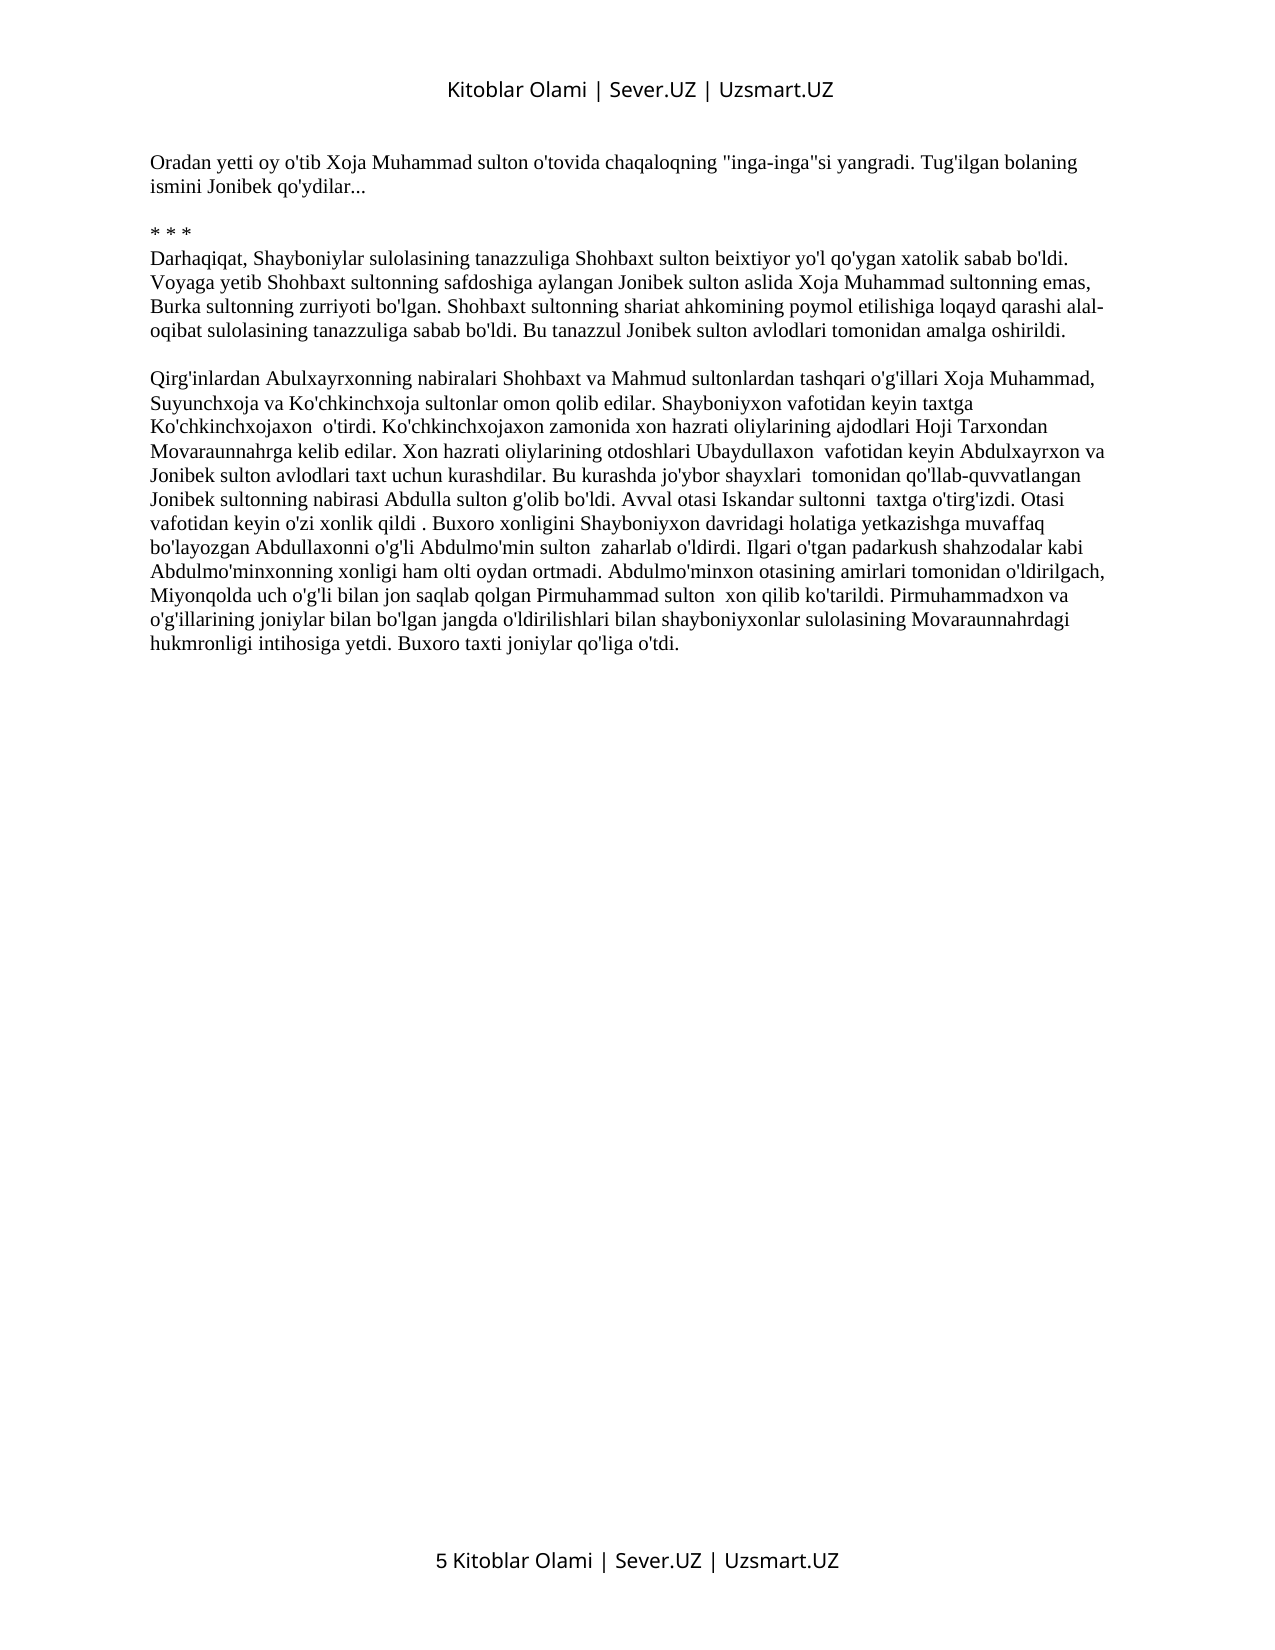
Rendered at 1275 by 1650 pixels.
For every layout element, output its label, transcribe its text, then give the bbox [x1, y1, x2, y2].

text Darhaqiqat, Shayboniylar sulolasining tanazzuliga Shohbaxt sulton beixtiyor yo'l qo'ygan xatolik sabab bo'ldi. [150, 246, 1125, 270]
text Voyaga yetib Shohbaxt sultonning safdoshiga aylangan Jonibek sulton aslida Xoja Muhammad sultonning emas, Burka sultonning zurriyoti bo'lgan. Shohbaxt sultonning shariat ahkomining poymol etilishiga loqayd qarashi alal-oqibat sulolasining tanazzuliga sabab bo'ldi. Bu tanazzul Jonibek sulton avlodlari tomonidan amalga oshirildi. [150, 270, 1125, 342]
text Qirg'inlardan Abulxayrxonning nabiralari Shohbaxt va Mahmud sultonlardan tashqari o'g'illari Xoja Muhammad, Suyunchxoja va Ko'chkinchxoja sultonlar omon qolib edilar. Shayboniyxon vafotidan keyin taxtga Ko'chkinchxojaxon o'tirdi. Ko'chkinchxojaxon zamonida xon hazrati oliylarining ajdodlari Hoji Tarxondan Movaraunnahrga kelib edilar. Xon hazrati oliylarining otdoshlari Ubaydullaxon vafotidan keyin Abdulxayrxon va Jonibek sulton avlodlari taxt uchun kurashdilar. Bu kurashda jo'ybor shayxlari tomonidan qo'llab-quvvatlangan Jonibek sultonning nabirasi Abdulla sulton g'olib bo'ldi. Avval otasi Iskandar sultonni taxtga o'tirg'izdi. Otasi vafotidan keyin o'zi xonlik qildi . Buxoro xonligini Shayboniyxon davridagi holatiga yetkazishga muvaffaq bo'layozgan Abdullaxonni o'g'li Abdulmo'min sulton zaharlab o'ldirdi. Ilgari o'tgan padarkush shahzodalar kabi Abdulmo'minxonning xonligi ham olti oydan ortmadi. Abdulmo'minxon otasining amirlari tomonidan o'ldirilgach, Miyonqolda uch o'g'li bilan jon saqlab qolgan Pirmuhammad sulton xon qilib ko'tarildi. Pirmuhammadxon va o'g'illarining joniylar bilan bo'lgan jangda o'ldirilishlari bilan shayboniyxonlar sulolasining Movaraunnahrdagi hukmronligi intihosiga yetdi. Buxoro taxti joniylar qo'liga o'tdi. [150, 366, 1125, 655]
text * * * [150, 222, 1125, 246]
text Oradan yetti oy o'tib Xoja Muhammad sulton o'tovida chaqaloqning "inga-inga"si yangradi. Tug'ilgan bolaning ismini Jonibek qo'ydilar... [150, 150, 1125, 198]
